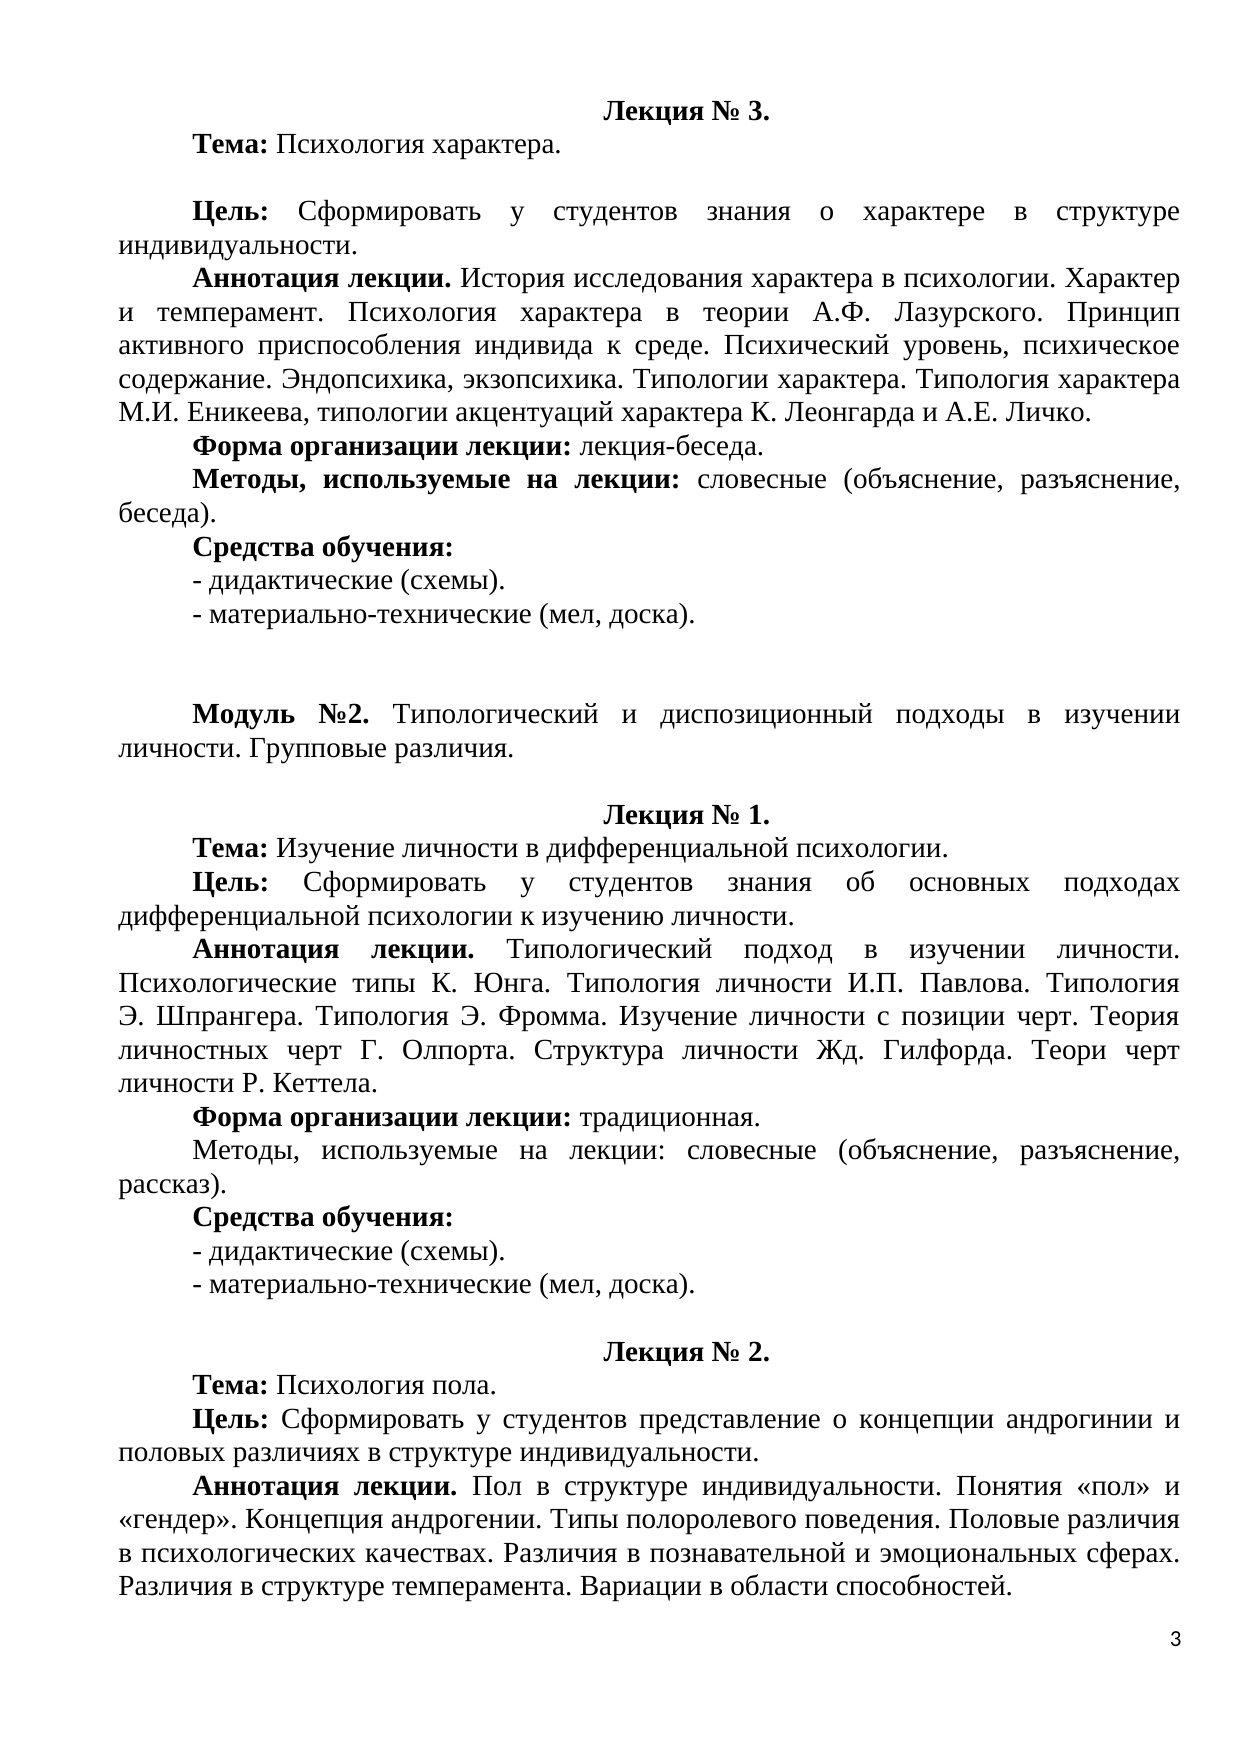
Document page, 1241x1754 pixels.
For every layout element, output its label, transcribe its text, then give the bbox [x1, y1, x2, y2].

text Тема: Психология пола. [118, 1367, 1181, 1401]
text Аннотация лекции. Типологический подход в изучении личности. Психологические типы К. Юнга. Типология личности И.П. Павлова. Типология Э. Шпрангера. Типология Э. Фромма. Изучение личности с позиции черт. Теория личностных черт Г. Олпорта. Структура личности Жд. Гилфорда. Теори черт личности Р. Кеттела. [118, 931, 1181, 1099]
text Аннотация лекции. История исследования характера в психологии. Характер и темперамент. Психология характера в теории А.Ф. Лазурского. Принцип активного приспособления индивида к среде. Психический уровень, психическое содержание. Эндопсихика, экзопсихика. Типологии характера. Типология характера М.И. Еникеева, типологии акцентуаций характера К. Леонгарда и А.Е. Личко. [118, 260, 1181, 428]
text Цель: Сформировать у студентов знания об основных подходах дифференциальной психологии к изучению личности. [118, 864, 1181, 931]
text Лекция № 1. [118, 797, 1181, 831]
text Цель: Сформировать у студентов знания о характере в структуре индивидуальности. [118, 193, 1181, 260]
text - материально-технические (мел, доска). [118, 596, 1181, 629]
text Аннотация лекции. Пол в структуре индивидуальности. Понятия «пол» и «гендер». Концепция андрогении. Типы полоролевого поведения. Половые различия в психологических качествах. Различия в познавательной и эмоциональных сферах. Различия в структуре темперамента. Вариации в области способностей. [118, 1468, 1181, 1602]
text Методы, используемые на лекции: словесные (объяснение, разъяснение, рассказ). [118, 1132, 1181, 1199]
text Лекция № 3. [118, 93, 1181, 126]
text Форма организации лекции: лекция-беседа. [118, 428, 1181, 462]
text Средства обучения: [118, 1199, 1181, 1233]
text - дидактические (схемы). [118, 1233, 1181, 1267]
text - дидактические (схемы). [118, 562, 1181, 596]
text Тема: Психология характера. [118, 126, 1181, 160]
text Тема: Изучение личности в дифференциальной психологии. [118, 831, 1181, 864]
text Цель: Сформировать у студентов представление о концепции андрогинии и половых различиях в структуре индивидуальности. [118, 1401, 1181, 1468]
text - материально-технические (мел, доска). [118, 1267, 1181, 1300]
text Форма организации лекции: традиционная. [118, 1099, 1181, 1132]
text Модуль №2. Типологический и диспозиционный подходы в изучении личности. Групповые различия. [118, 696, 1181, 763]
text Средства обучения: [118, 529, 1181, 562]
text Лекция № 2. [118, 1334, 1181, 1367]
text Методы, используемые на лекции: словесные (объяснение, разъяснение, беседа). [118, 462, 1181, 529]
